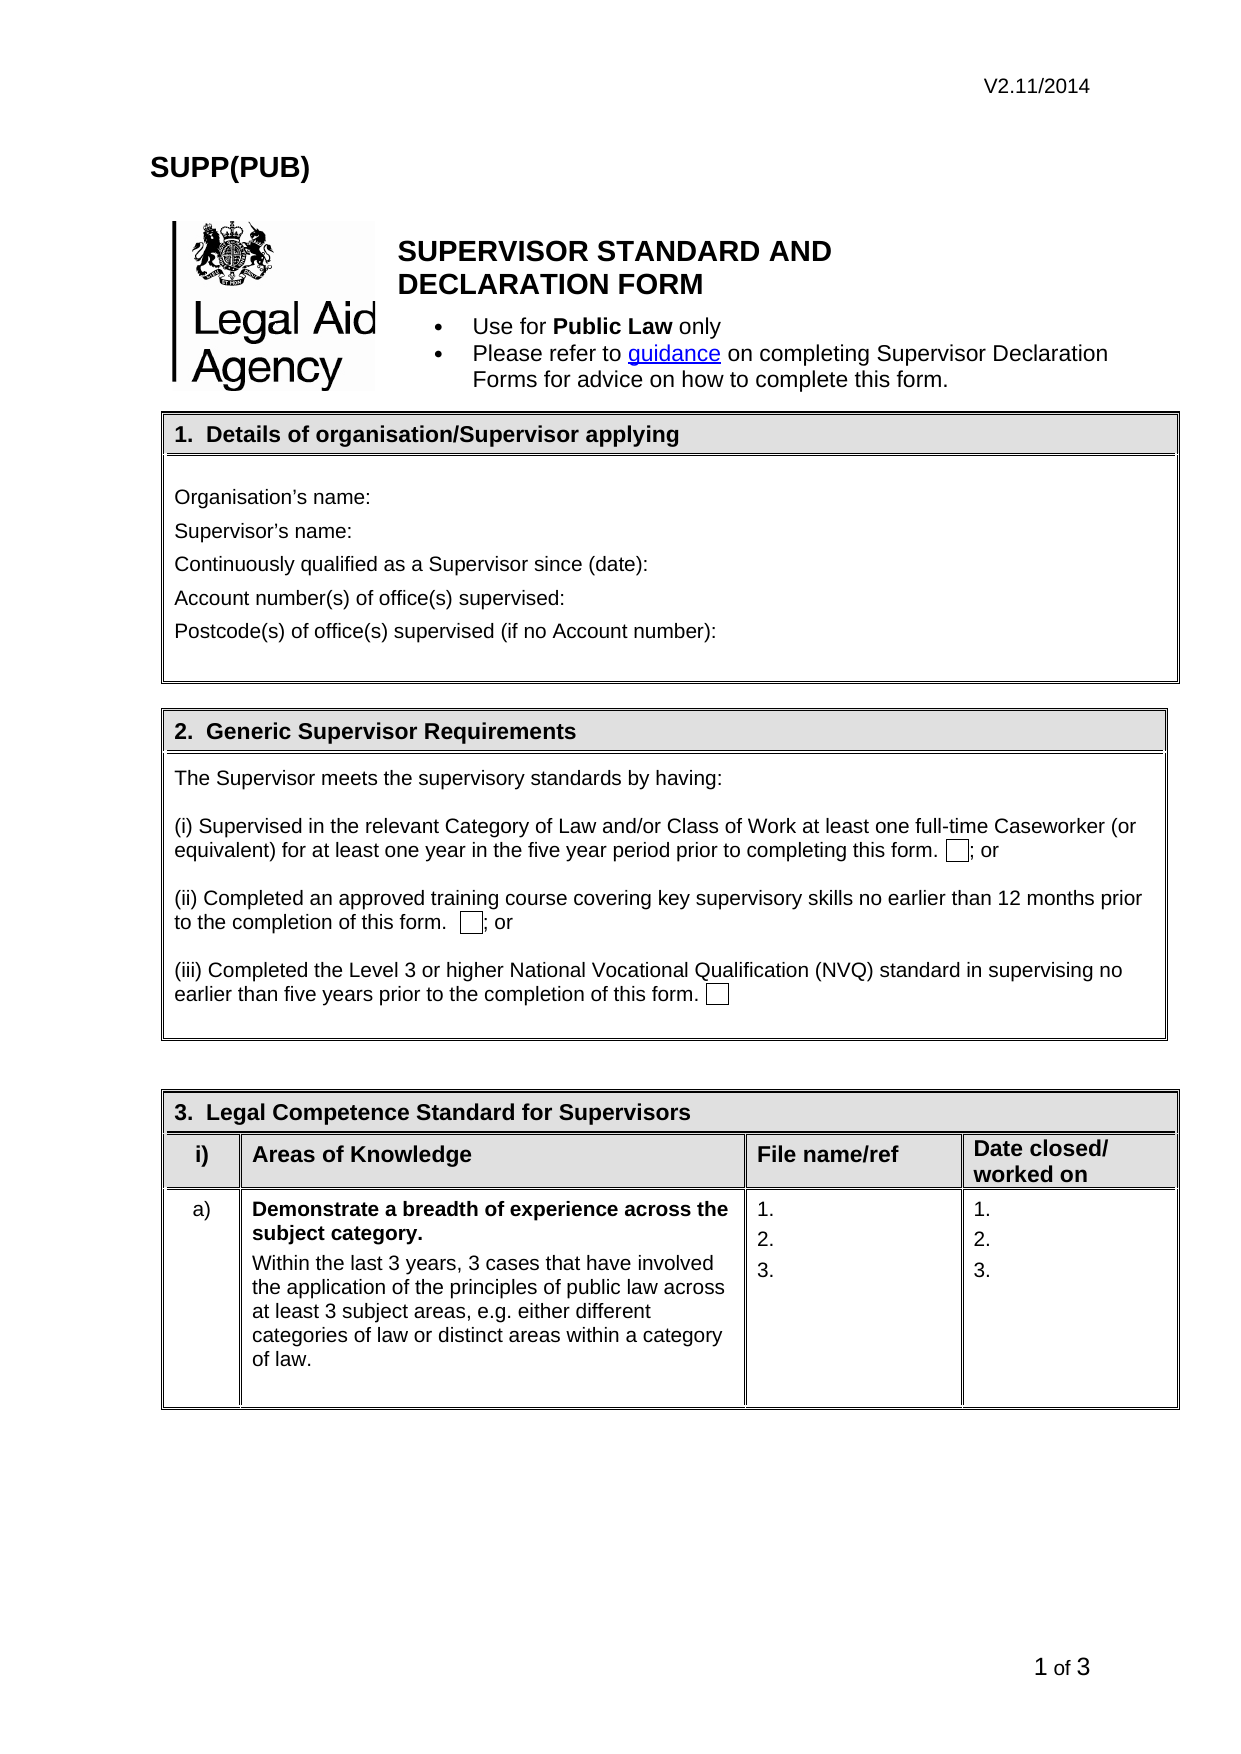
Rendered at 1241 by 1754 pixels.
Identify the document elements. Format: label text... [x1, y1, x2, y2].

table_cell Areas of Knowledge [242, 1135, 744, 1187]
title SUPP(PUB) [150, 150, 1090, 183]
table_header 3. Legal Competence Standard for Supervisors [164, 1093, 1177, 1131]
picture [172, 221, 376, 391]
table_cell Demonstrate a breadth of experience across the subject category. Within the last 3 years, 3 cases that have involved the application of the principles of public law across at least 3 subject areas, e.g. either different categories of law or distinct areas within a category of law. [241, 1187, 746, 1407]
table_header 1. Details of organisation/Supervisor applying [164, 415, 1177, 453]
table_header [161, 221, 386, 392]
table_cell The Supervisor meets the supervisory standards by having: (i) Supervised in the relevant Category of Law and/or Class of Work at least one full-time Caseworker (or equivalent) for at least one year in the five year period prior to completing this form. ; or (ii) Completed an approved training course covering key supervisory skills no earlier than 12 months prior to the completion of this form. ; or (iii) Completed the Level 3 or higher National Vocational Qualification (NVQ) standard in supervising no earlier than five years prior to the completion of this form. [163, 750, 1167, 1038]
table_cell 1. 2. 3. [962, 1187, 1179, 1407]
table_cell Organisation’s name: Supervisor’s name: Continuously qualified as a Supervisor since (date): Account number(s) of office(s) supervised: Postcode(s) of office(s) supervised (if no Account number): [163, 453, 1179, 681]
table_header SUPERVISOR STANDARD and DECLARATION FORM Use for Public Law only Please refer to guidance on completing Supervisor Declaration Forms for advice on how to complete this form. [386, 221, 1165, 392]
table_cell i) [164, 1131, 239, 1187]
table_cell 1. 2. 3. [746, 1190, 962, 1407]
table_cell Date closed/ worked on [964, 1131, 1177, 1187]
table_cell File name/ref [747, 1135, 961, 1187]
table_cell a) [163, 1187, 241, 1407]
table_header 2. Generic Supervisor Requirements [164, 711, 1165, 750]
